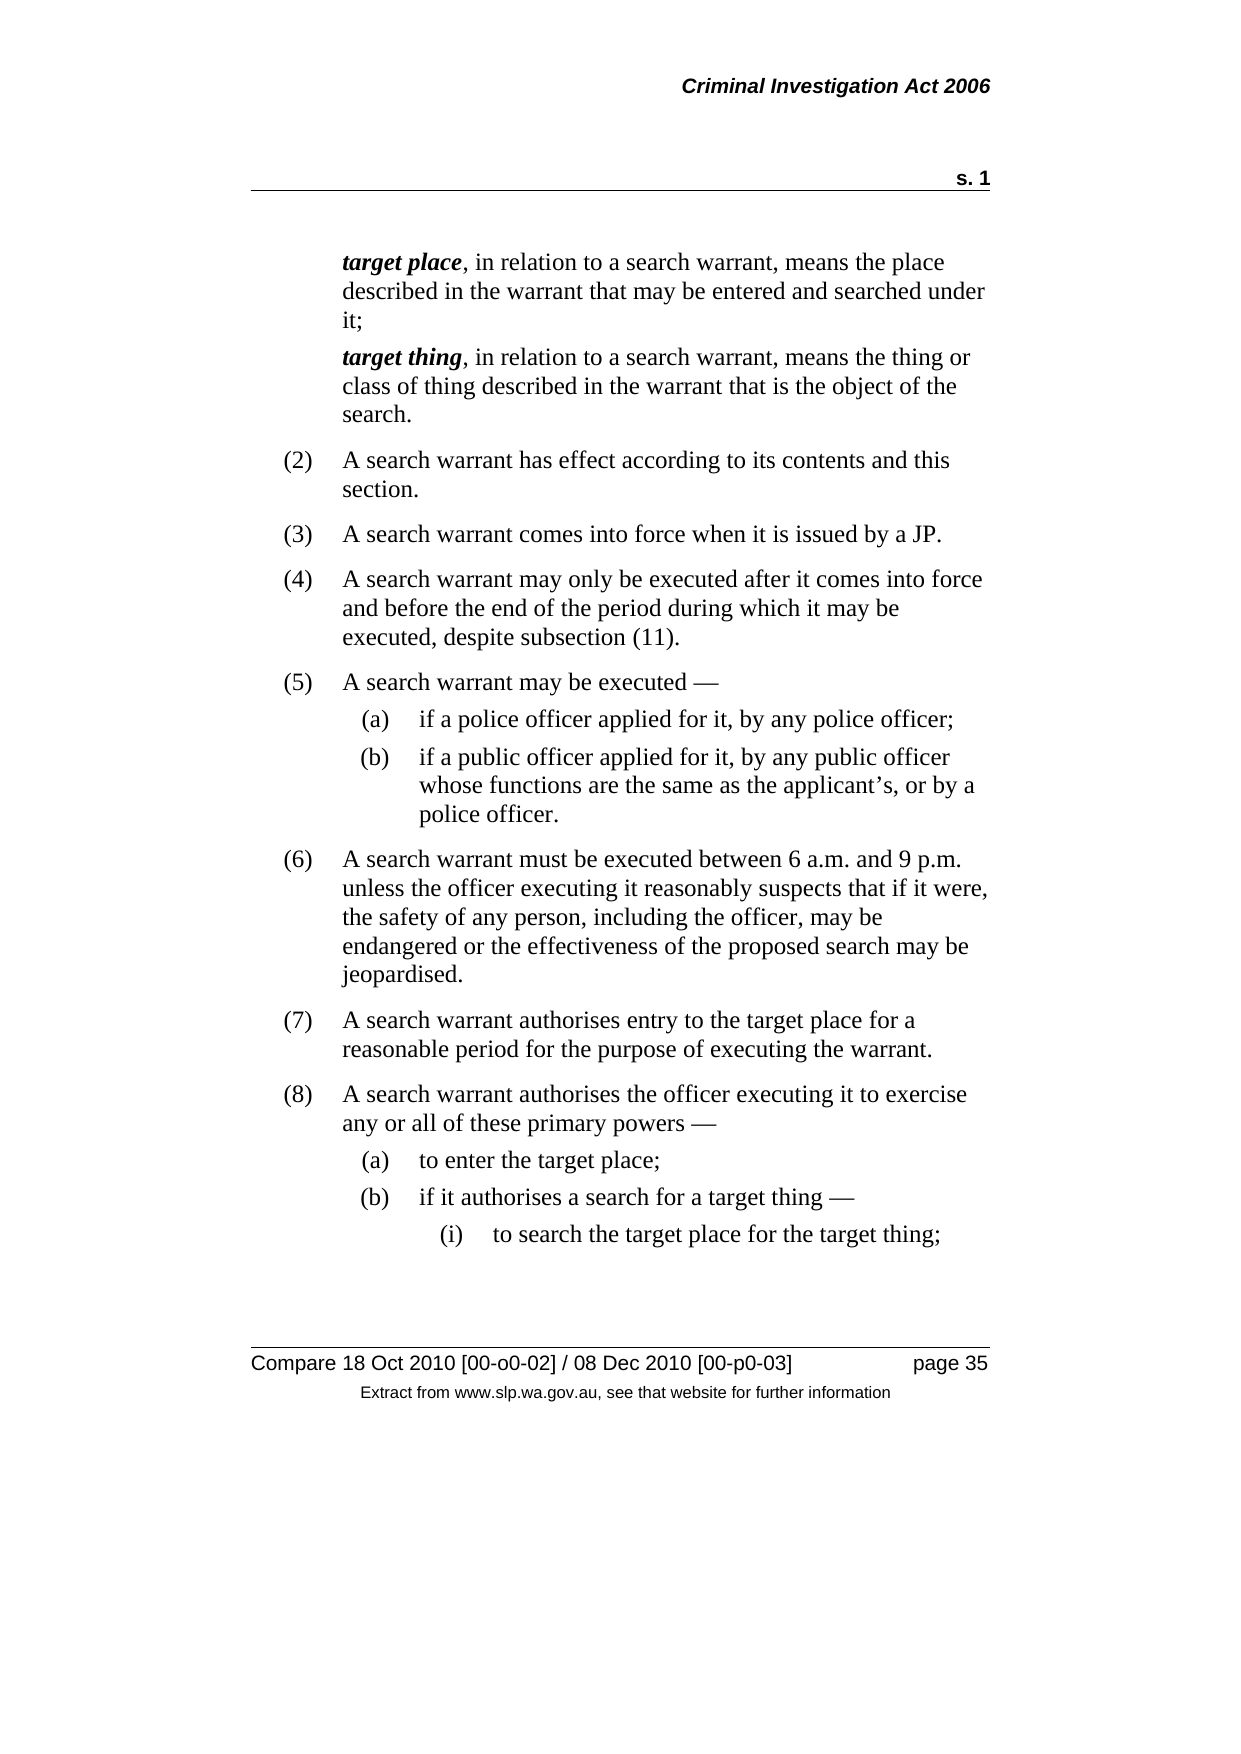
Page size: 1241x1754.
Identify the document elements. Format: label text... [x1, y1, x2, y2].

text (3) A search warrant comes into force when it is issued by a JP. [251, 519, 990, 548]
text (a) to enter the target place; [251, 1145, 990, 1174]
text (7) A search warrant authorises entry to the target place for a reasonable period for the purpose of executing the warrant. [251, 1005, 990, 1062]
text (2) A search warrant has effect according to its contents and this section. [251, 445, 990, 502]
text (b) if it authorises a search for a target thing — [251, 1182, 990, 1211]
text target place, in relation to a search warrant, means the place described in the warrant that may be entered and searched under it; [251, 247, 990, 334]
text (i) to search the target place for the target thing; [251, 1219, 990, 1248]
text target thing, in relation to a search warrant, means the thing or class of thing described in the warrant that is the object of the search. [251, 342, 990, 428]
text (b) if a public officer applied for it, by any public officer whose functions are the same as the applicant’s, or by a police officer. [251, 742, 990, 828]
text (8) A search warrant authorises the officer executing it to exercise any or all of these primary powers — [251, 1079, 990, 1137]
text (5) A search warrant may be executed — [251, 667, 990, 696]
text (4) A search warrant may only be executed after it comes into force and before the end of the period during which it may be executed, despite subsection (11). [251, 564, 990, 651]
text (6) A search warrant must be executed between 6 a.m. and 9 p.m. unless the officer executing it reasonably suspects that if it were, the safety of any person, including the officer, may be endangered or the effectiveness of the proposed search may be jeopardised. [251, 844, 990, 988]
text (a) if a police officer applied for it, by any police officer; [251, 704, 990, 733]
